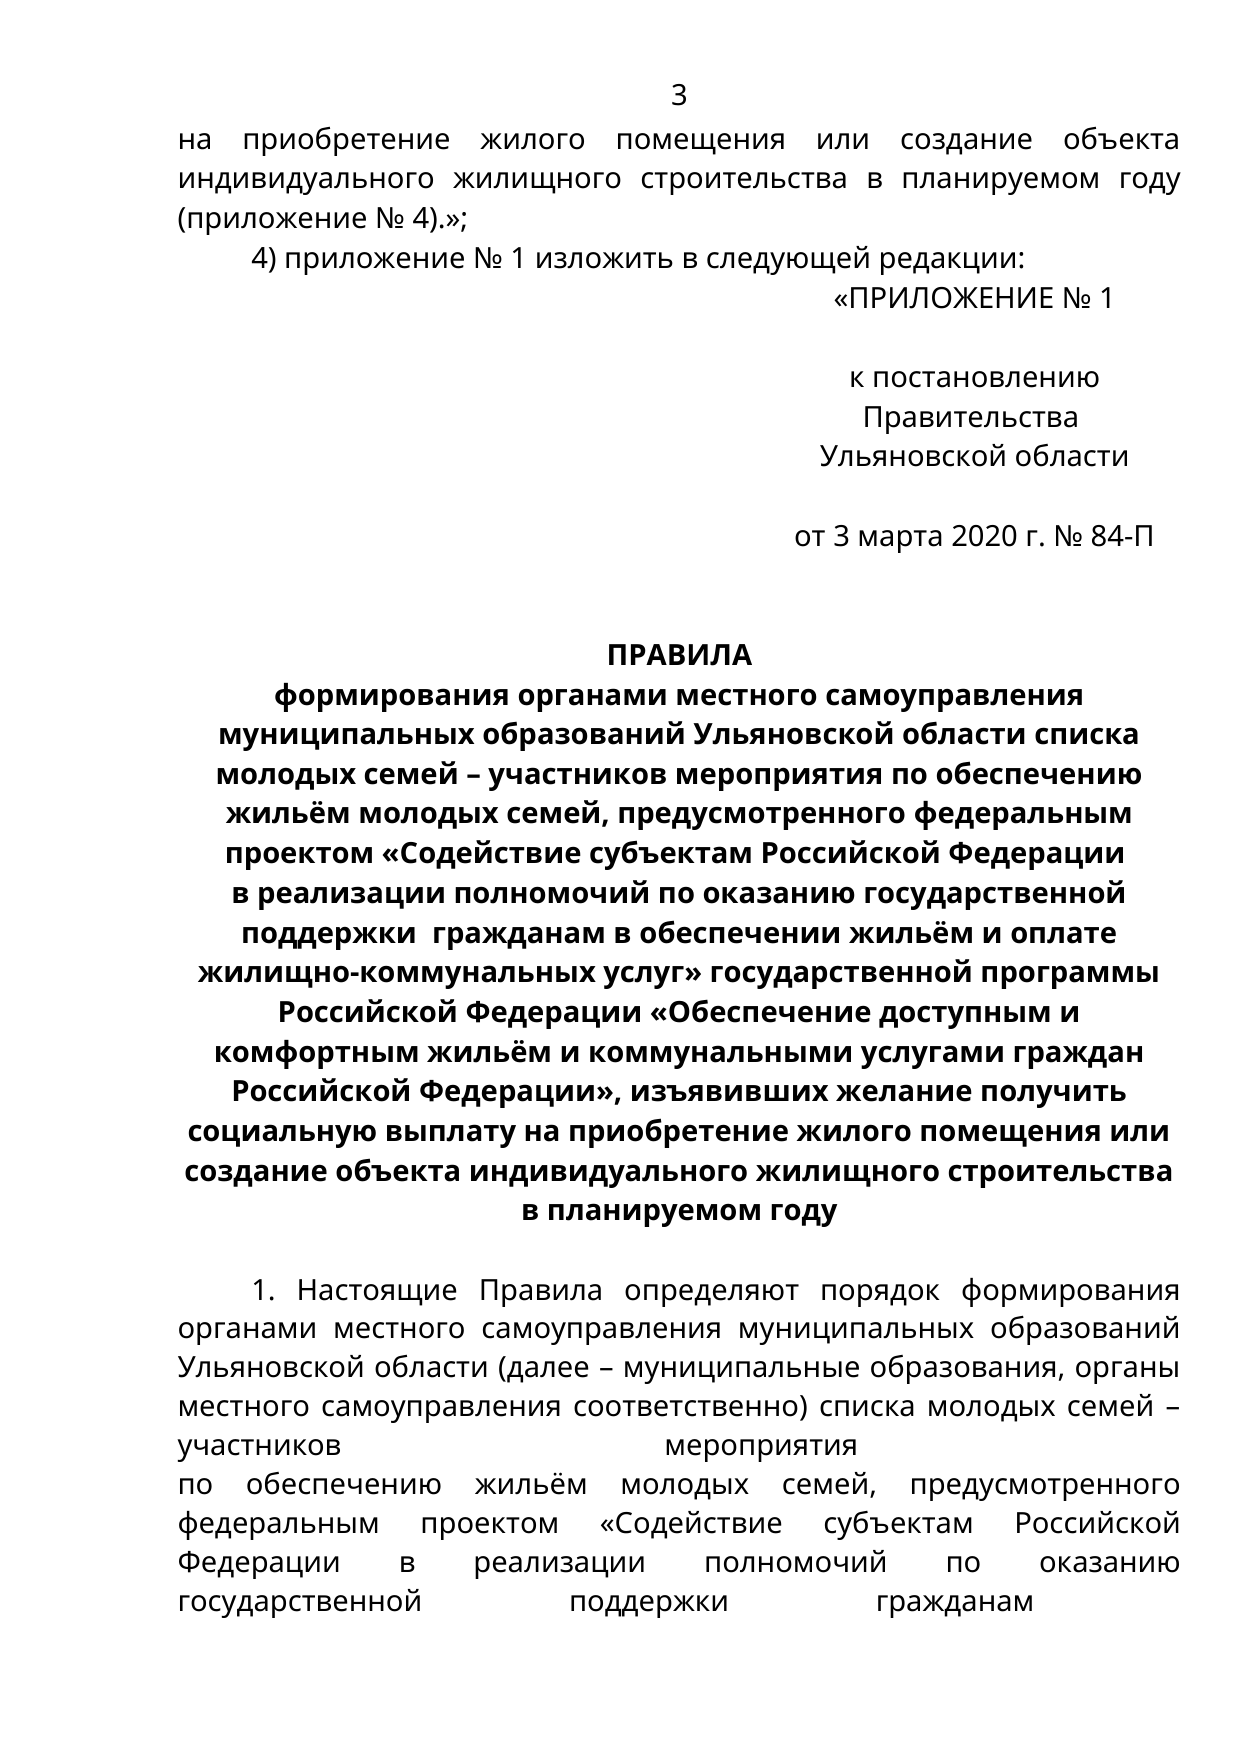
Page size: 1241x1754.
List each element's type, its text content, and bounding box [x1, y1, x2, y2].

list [177, 118, 1181, 237]
text «ПРИЛОЖЕНИЕ № 1 [768, 277, 1181, 317]
text от 3 марта 2020 г. № 84-П [768, 515, 1181, 555]
text 4) приложение № 1 изложить в следующей редакции: [177, 237, 1181, 277]
text к постановлению Правительства Ульяновской области [768, 356, 1181, 475]
text формирования органами местного самоуправления муниципальных образований Ульяновской области списка молодых семей – участников мероприятия по обеспечению жильём молодых семей, предусмотренного федеральным проектом «Содействие субъектам Российской Федерации в реализации полномочий по оказанию государственной поддержки гражданам в обеспечении жильём и оплате жилищно-коммунальных услуг» государственной программы Российской Федерации «Обеспечение доступным и комфортным жильём и коммунальными услугами граждан Российской Федерации», изъявивших желание получить социальную выплату на приобретение жилого помещения или создание объекта индивидуального жилищного строительства в планируемом году [177, 674, 1181, 1229]
text ПРАВИЛА [177, 634, 1181, 674]
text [177, 1269, 1181, 1619]
